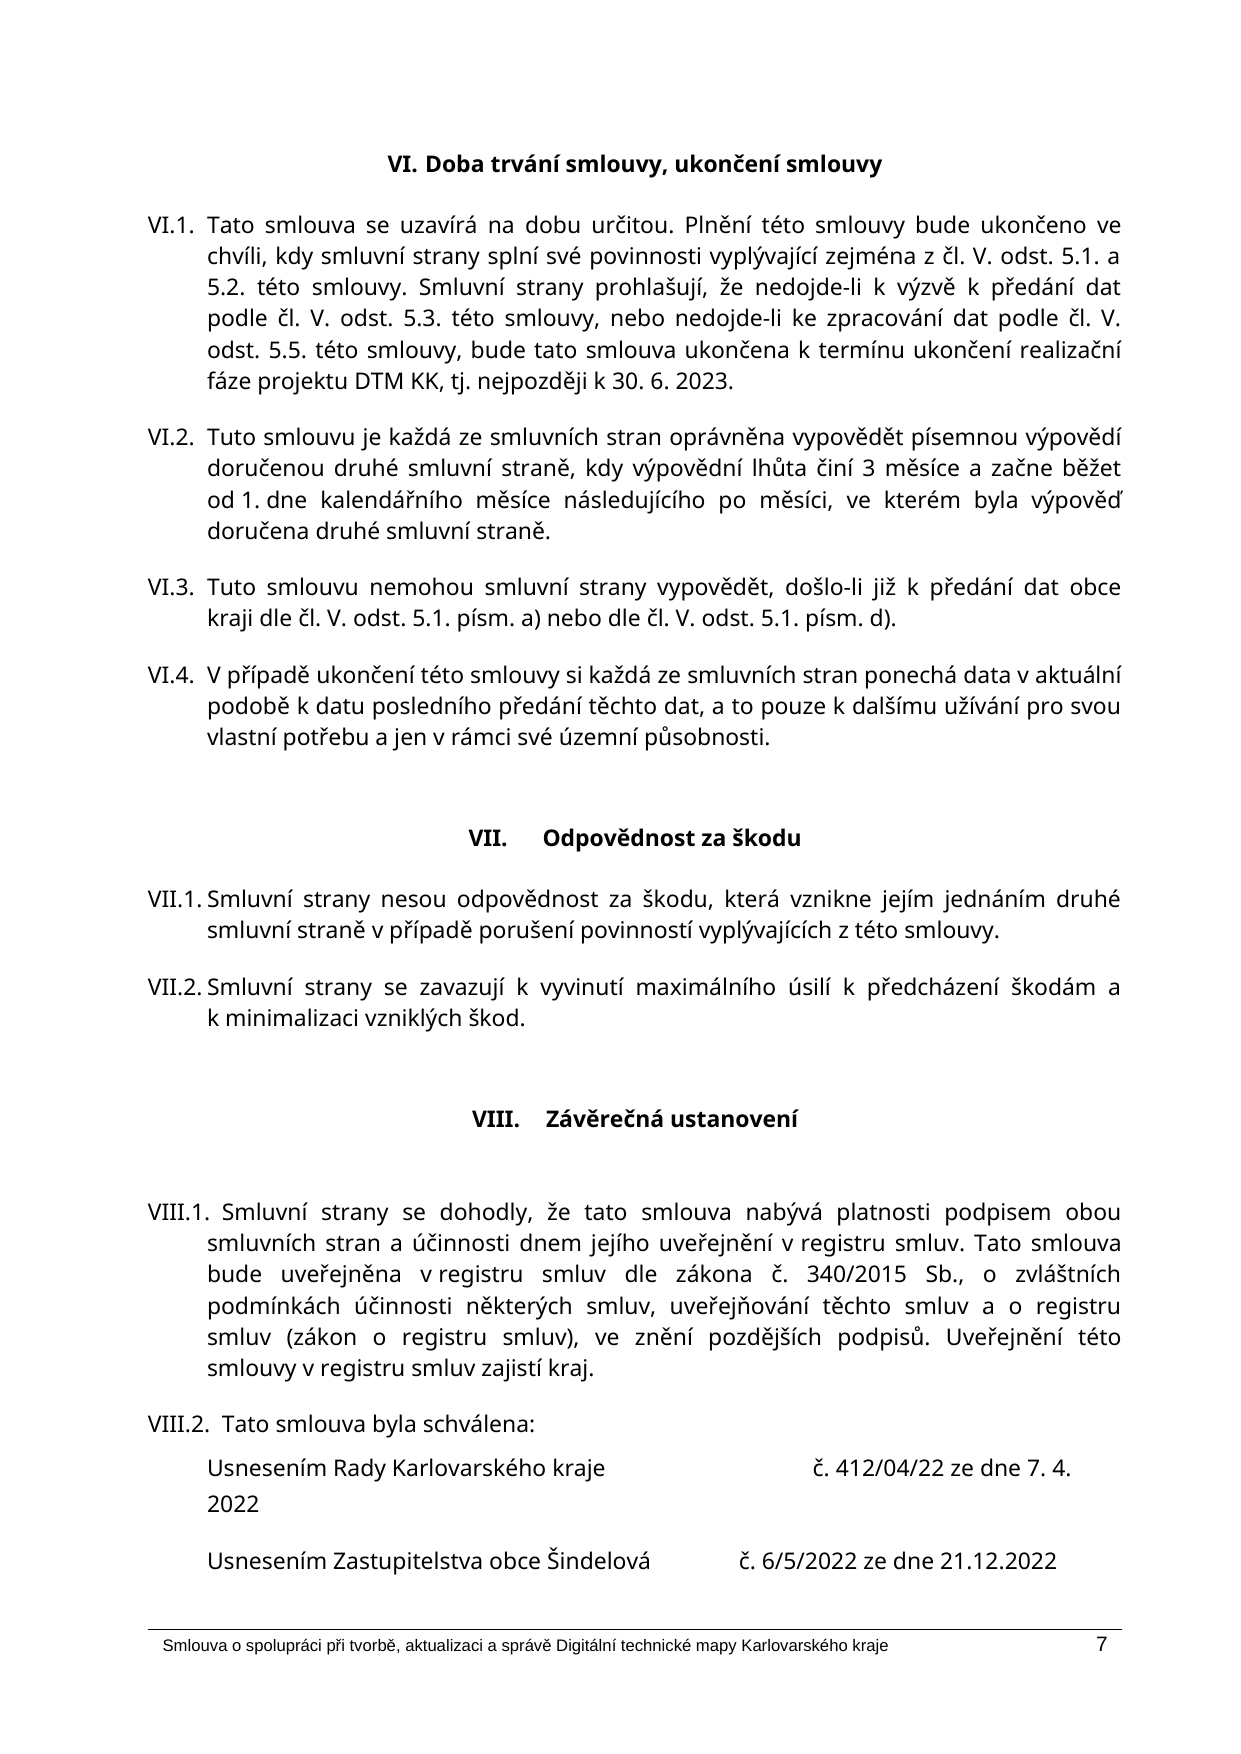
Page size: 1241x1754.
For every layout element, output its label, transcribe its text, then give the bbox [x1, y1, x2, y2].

text Usnesením Zastupitelstva obce Šindelová č. 6/5/2022 ze dne 21.12.2022 [207, 1545, 1122, 1576]
subtitle Tuto smlouvu je každá ze smluvních stran oprávněna vypovědět písemnou výpovědí doručenou druhé smluvní straně, kdy výpovědní lhůta činí 3 měsíce a začne běžet od 1. dne kalendářního měsíce následujícího po měsíci, ve kterém byla výpověď doručena druhé smluvní straně. [148, 421, 1122, 546]
subtitle Smluvní strany se zavazují k vyvinutí maximálního úsilí k předcházení škodám a k minimalizaci vzniklých škod. [148, 971, 1122, 1033]
subtitle Tuto smlouvu nemohou smluvní strany vypovědět, došlo-li již k předání dat obce kraji dle čl. V. odst. 5.1. písm. a) nebo dle čl. V. odst. 5.1. písm. d). [148, 571, 1122, 634]
subtitle Smluvní strany nesou odpovědnost za škodu, která vznikne jejím jednáním druhé smluvní straně v případě porušení povinností vyplývajících z této smlouvy. [148, 883, 1122, 946]
subtitle Tato smlouva se uzavírá na dobu určitou. Plnění této smlouvy bude ukončeno ve chvíli, kdy smluvní strany splní své povinnosti vyplývající zejména z čl. V. odst. 5.1. a 5.2. této smlouvy. Smluvní strany prohlašují, že nedojde-li k výzvě k předání dat podle čl. V. odst. 5.3. této smlouvy, nebo nedojde-li ke zpracování dat podle čl. V. odst. 5.5. této smlouvy, bude tato smlouva ukončena k termínu ukončení realizační fáze projektu DTM KK, tj. nejpozději k 30. 6. 2023. [148, 209, 1122, 396]
text Usnesením Rady Karlovarského kraje č. 412/04/22 ze dne 7. 4. 2022 [207, 1452, 1122, 1519]
subtitle Závěrečná ustanovení [148, 1103, 1122, 1134]
subtitle Smluvní strany se dohodly, že tato smlouva nabývá platnosti podpisem obou smluvních stran a účinnosti dnem jejího uveřejnění v registru smluv. Tato smlouva bude uveřejněna v registru smluv dle zákona č. 340/2015 Sb., o zvláštních podmínkách účinnosti některých smluv, uveřejňování těchto smluv a o registru smluv (zákon o registru smluv), ve znění pozdějších podpisů. Uveřejnění této smlouvy v registru smluv zajistí kraj. [148, 1196, 1122, 1383]
subtitle Tato smlouva byla schválena: [148, 1408, 1122, 1439]
subtitle Odpovědnost za škodu [148, 822, 1122, 853]
subtitle Doba trvání smlouvy, ukončení smlouvy [148, 148, 1122, 179]
subtitle V případě ukončení této smlouvy si každá ze smluvních stran ponechá data v aktuální podobě k datu posledního předání těchto dat, a to pouze k dalšímu užívání pro svou vlastní potřebu a jen v rámci své územní působnosti. [148, 659, 1122, 752]
